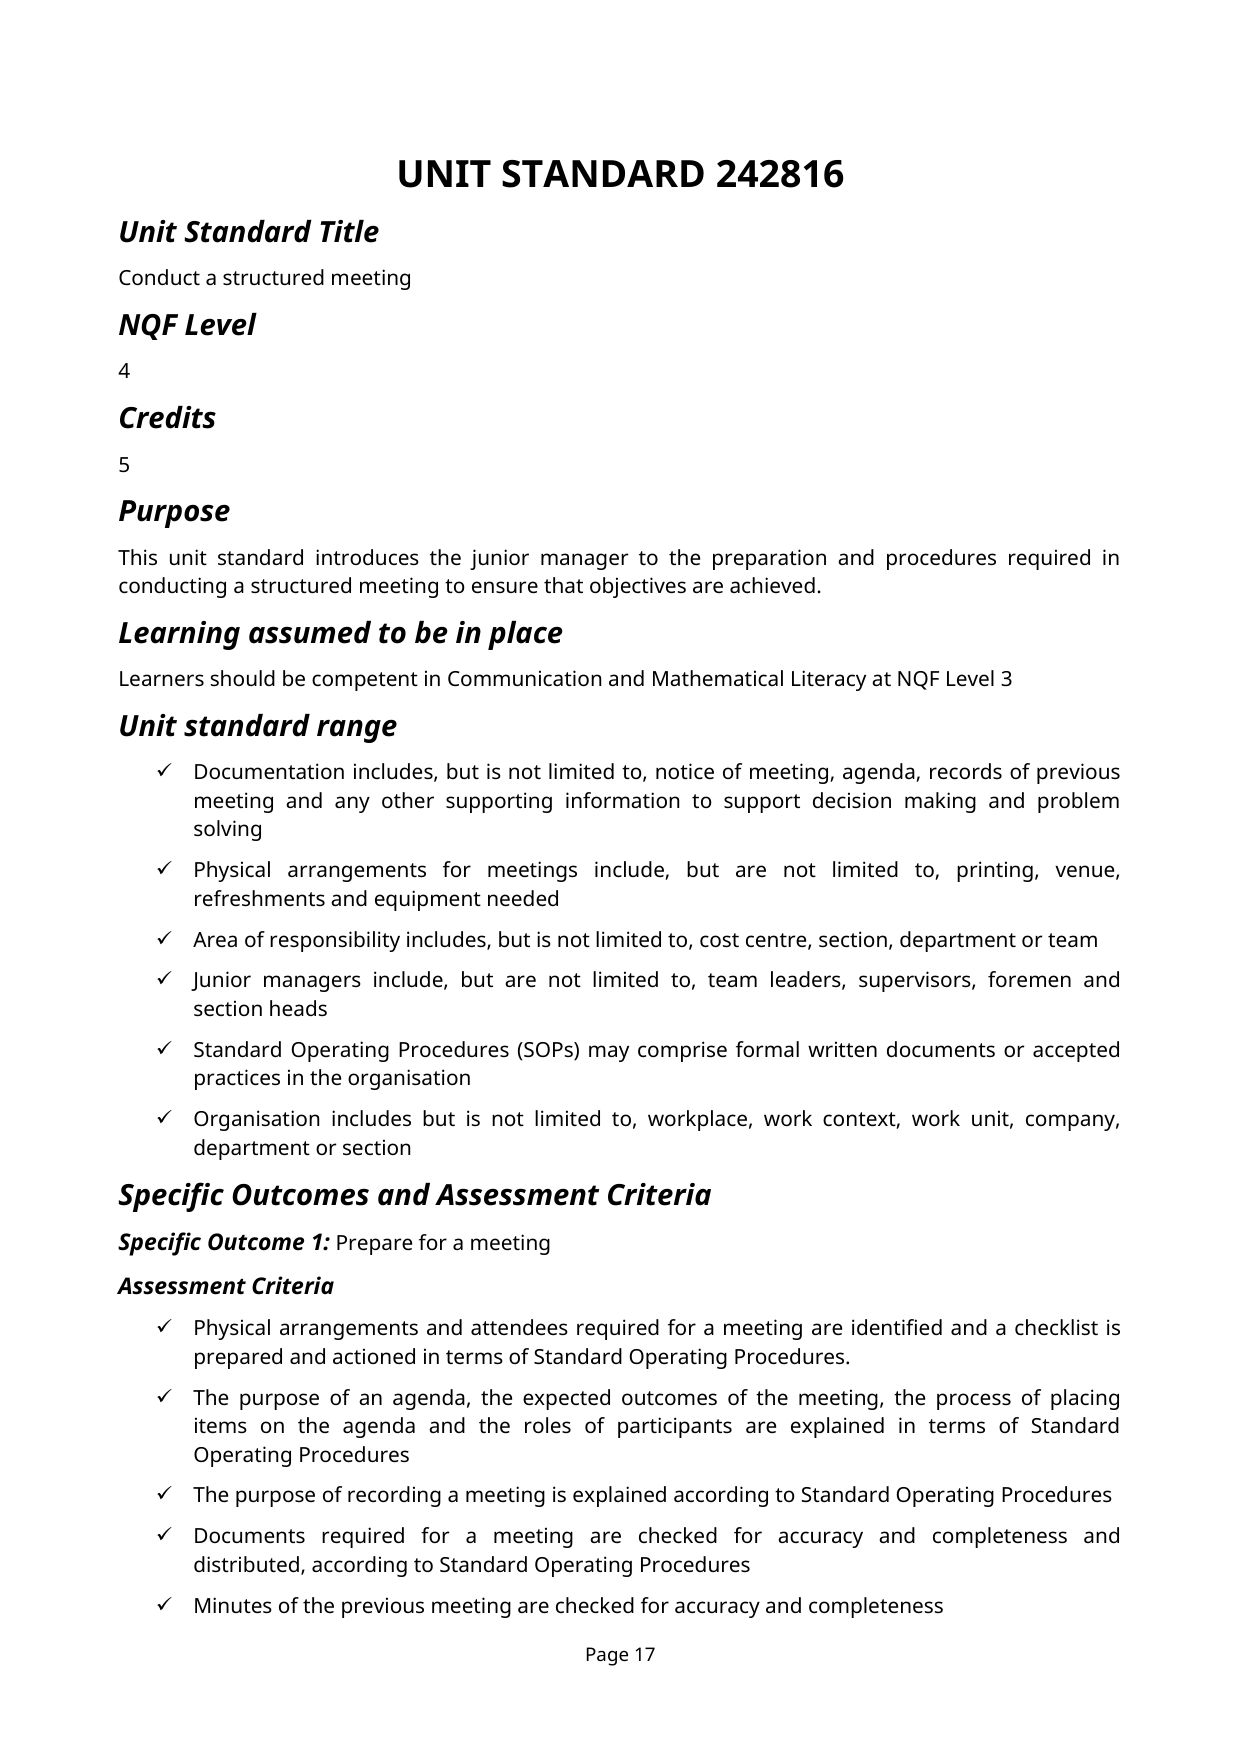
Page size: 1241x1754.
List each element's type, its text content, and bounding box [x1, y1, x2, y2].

list Physical arrangements for meetings include, but are not limited to, printing, venue, refreshments and equipment needed [156, 855, 1122, 912]
subtitle Learning assumed to be in place [118, 612, 1122, 652]
text Specific Outcome 1: Prepare for a meeting [118, 1226, 1122, 1257]
text 5 [118, 450, 972, 478]
subtitle Unit Standard Title [118, 211, 1122, 251]
text Conduct a structured meeting [118, 263, 1122, 292]
subtitle Specific Outcomes and Assessment Criteria [118, 1174, 1122, 1213]
list Documents required for a meeting are checked for accuracy and completeness and distributed, according to Standard Operating Procedures [156, 1522, 1122, 1578]
list Physical arrangements and attendees required for a meeting are identified and a checklist is prepared and actioned in terms of Standard Operating Procedures. [156, 1313, 1122, 1370]
list Organisation includes but is not limited to, workplace, work context, work unit, company, department or section [156, 1104, 1122, 1161]
list The purpose of recording a meeting is explained according to Standard Operating Procedures [156, 1481, 1122, 1509]
text 4 [118, 357, 972, 385]
text Assessment Criteria [118, 1270, 1122, 1301]
list Standard Operating Procedures (SOPs) may comprise formal written documents or accepted practices in the organisation [156, 1035, 1122, 1092]
subtitle Credits [118, 397, 1122, 437]
subtitle Unit standard range [118, 705, 1122, 745]
list Documentation includes, but is not limited to, notice of meeting, agenda, records of previous meeting and any other supporting information to support decision making and problem solving [156, 757, 1122, 843]
text Learners should be competent in Communication and Mathematical Literacy at NQF Level 3 [118, 664, 1122, 693]
list Junior managers include, but are not limited to, team leaders, supervisors, foremen and section heads [156, 966, 1122, 1022]
subtitle NQF Level [118, 304, 1122, 344]
list Area of responsibility includes, but is not limited to, cost centre, section, department or team [156, 925, 1122, 953]
text UNIT STANDARD 242816 [118, 148, 1122, 199]
list Minutes of the previous meeting are checked for accuracy and completeness [156, 1591, 1122, 1619]
list The purpose of an agenda, the expected outcomes of the meeting, the process of placing items on the agenda and the roles of participants are explained in terms of Standard Operating Procedures [156, 1383, 1122, 1468]
text This unit standard introduces the junior manager to the preparation and procedures required in conducting a structured meeting to ensure that objectives are achieved. [118, 543, 1122, 600]
subtitle Purpose [118, 491, 1122, 530]
